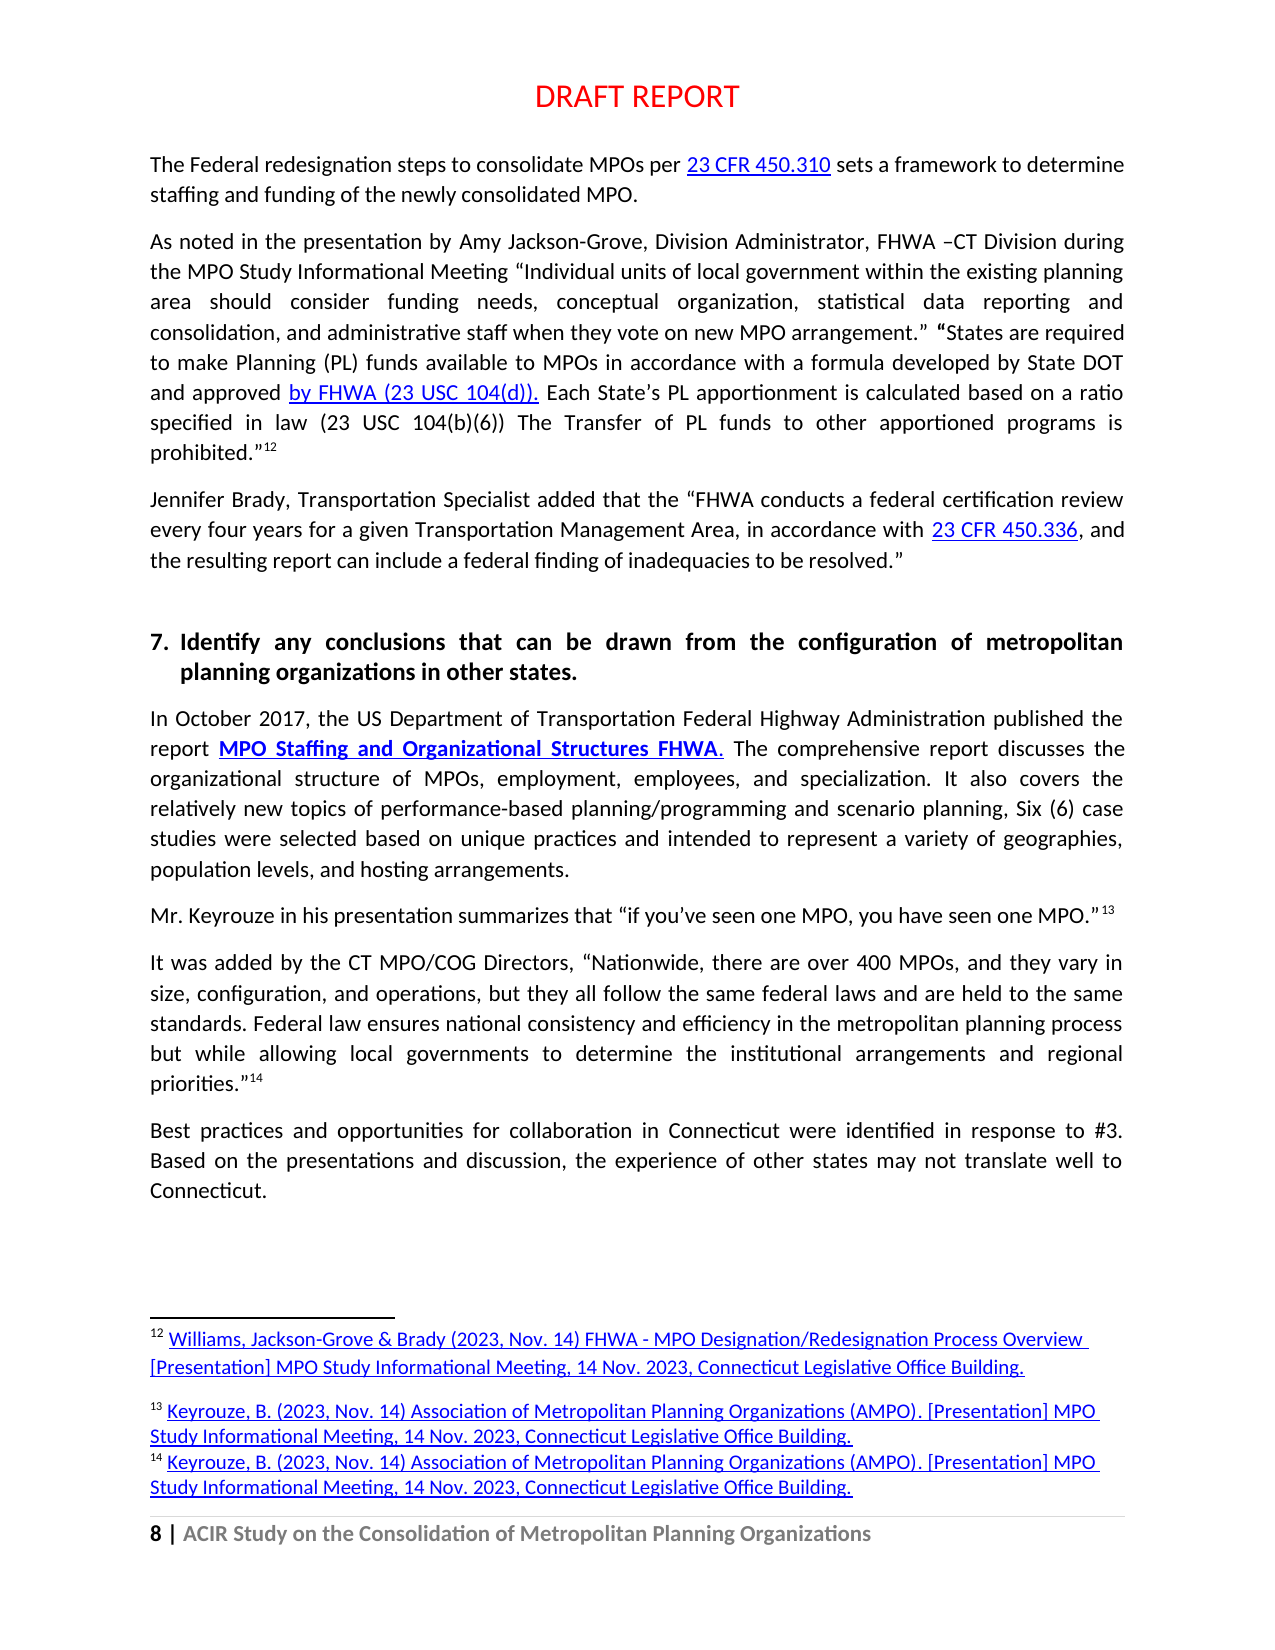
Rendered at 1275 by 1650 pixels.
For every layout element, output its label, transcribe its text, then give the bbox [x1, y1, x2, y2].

text As noted in the presentation by Amy Jackson-Grove, Division Administrator, FHWA –CT Division during the MPO Study Informational Meeting “Individual units of local government within the existing planning area should consider funding needs, conceptual organization, statistical data reporting and consolidation, and administrative staff when they vote on new MPO arrangement.” “States are required to make Planning (PL) funds available to MPOs in accordance with a formula developed by State DOT and approved by FHWA (23 USC 104(d)). Each State’s PL apportionment is calculated based on a ratio specified in law (23 USC 104(b)(6)) The Transfer of PL funds to other apportioned programs is prohibited.” [150, 227, 1125, 467]
text The Federal redesignation steps to consolidate MPOs per 23 CFR 450.310 sets a framework to determine staffing and funding of the newly consolidated MPO. [150, 150, 1125, 208]
text It was added by the CT MPO/COG Directors, “Nationwide, there are over 400 MPOs, and they vary in size, configuration, and operations, but they all follow the same federal laws and are held to the same standards. Federal law ensures national consistency and efficiency in the metropolitan planning process but while allowing local governments to determine the institutional arrangements and regional priorities.” [150, 948, 1125, 1097]
text In October 2017, the US Department of Transportation Federal Highway Administration published the report MPO Staffing and Organizational Structures FHWA. The comprehensive report discusses the organizational structure of MPOs, employment, employees, and specialization. It also covers the relatively new topics of performance-based planning/programming and scenario planning, Six (6) case studies were selected based on unique practices and intended to represent a variety of geographies, population levels, and hosting arrangements. [150, 704, 1125, 883]
text Mr. Keyrouze in his presentation summarizes that “if you’ve seen one MPO, you have seen one MPO.” [150, 902, 1125, 930]
text Jennifer Brady, Transportation Specialist added that the “FHWA conducts a federal certification review every four years for a given Transportation Management Area, in accordance with 23 CFR 450.336, and the resulting report can include a federal finding of inadequacies to be resolved.” [150, 485, 1125, 574]
text 7. Identify any conclusions that can be drawn from the configuration of metropolitan planning organizations in other states. [150, 626, 1125, 687]
text Best practices and opportunities for collaboration in Connecticut were identified in response to #3. Based on the presentations and discussion, the experience of other states may not translate well to Connecticut. [150, 1116, 1125, 1205]
